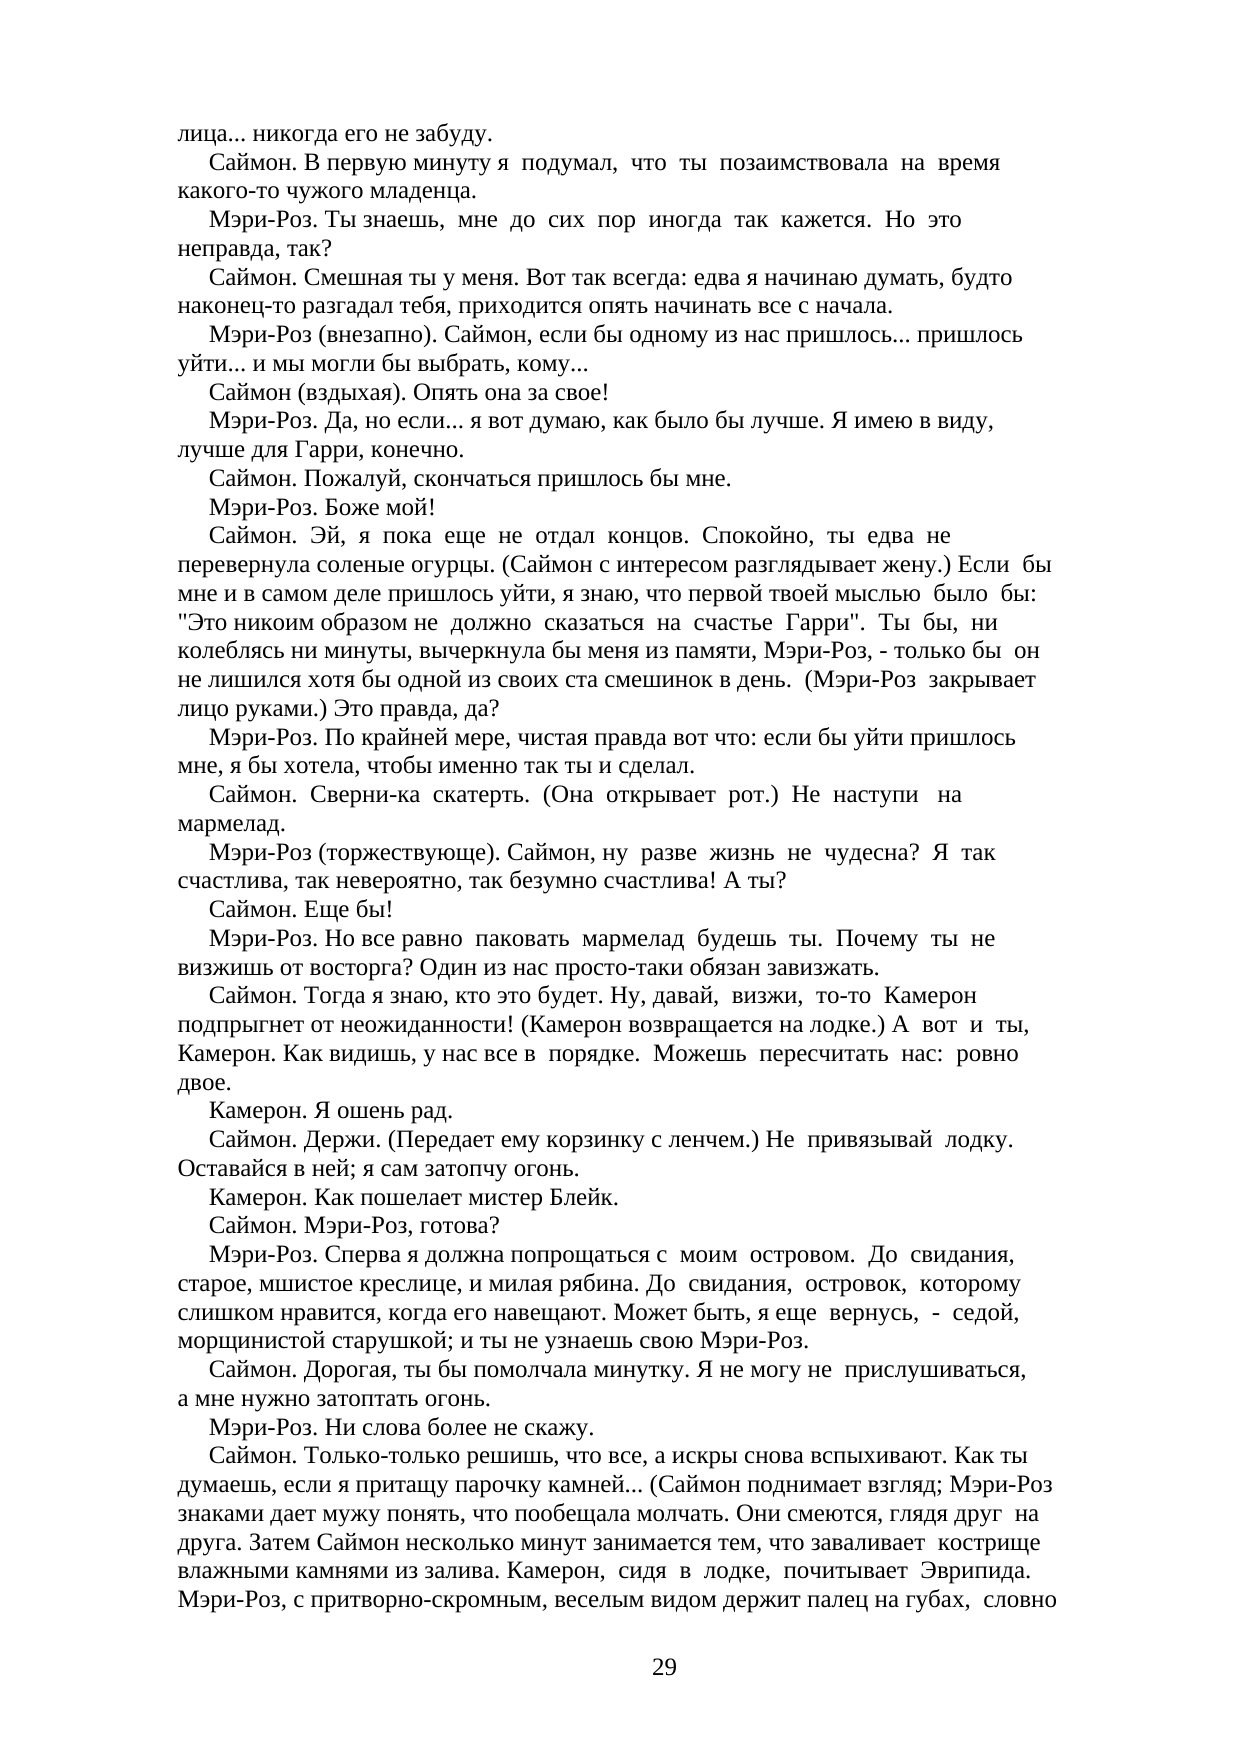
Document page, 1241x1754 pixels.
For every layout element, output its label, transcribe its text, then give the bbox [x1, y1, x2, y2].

text Саймон (вздыхая). Опять она за свое! [177, 377, 1152, 406]
text мне, я бы хотела, чтобы именно так ты и сделал. [177, 751, 1152, 779]
text Саймон. Мэри-Роз, готова? [177, 1211, 1152, 1239]
text мне и в самом деле пришлось уйти, я знаю, что первой твоей мыслью было бы: [177, 578, 1152, 607]
text знаками дает мужу понять, что пообещала молчать. Они смеются, глядя друг на [177, 1498, 1152, 1527]
text влажными камнями из залива. Камерон, сидя в лодке, почитывает Эврипида. [177, 1556, 1152, 1584]
text Камерон. Как видишь, у нас все в порядке. Можешь пересчитать нас: ровно [177, 1038, 1152, 1067]
text Мэри-Роз (торжествующе). Саймон, ну разве жизнь не чудесна? Я так [177, 837, 1152, 866]
text наконец-то разгадал тебя, приходится опять начинать все с начала. [177, 291, 1152, 319]
text лица... никогда его не забуду. [177, 118, 1152, 147]
text Саймон. Эй, я пока еще не отдал концов. Спокойно, ты едва не [177, 521, 1152, 549]
text Мэри-Роз. Сперва я должна попрощаться с моим островом. До свидания, [177, 1239, 1152, 1268]
text Саймон. Смешная ты у меня. Вот так всегда: едва я начинаю думать, будто [177, 262, 1152, 291]
text Саймон. Только-только решишь, что все, а искры снова вспыхивают. Как ты [177, 1441, 1152, 1469]
text Камерон. Как пошелает мистер Блейк. [177, 1182, 1152, 1211]
text Саймон. Еще бы! [177, 894, 1152, 923]
text Мэри-Роз. Ты знаешь, мне до сих пор иногда так кажется. Но это [177, 204, 1152, 233]
text какого-то чужого младенца. [177, 176, 1152, 204]
text Камерон. Я ошень рад. [177, 1096, 1152, 1124]
text Саймон. Тогда я знаю, кто это будет. Ну, давай, визжи, то-то Камерон [177, 981, 1152, 1009]
text Мэри-Роз. Боже мой! [177, 492, 1152, 521]
text визжишь от восторга? Один из нас просто-таки обязан завизжать. [177, 952, 1152, 981]
text уйти... и мы могли бы выбрать, кому... [177, 348, 1152, 377]
text счастлива, так невероятно, так безумно счастлива! А ты? [177, 866, 1152, 894]
text Мэри-Роз. Ни слова более не скажу. [177, 1412, 1152, 1441]
text неправда, так? [177, 233, 1152, 262]
text Саймон. Держи. (Передает ему корзинку с ленчем.) Не привязывай лодку. [177, 1124, 1152, 1153]
text старое, мшистое креслице, и милая рябина. До свидания, островок, которому [177, 1268, 1152, 1297]
text Саймон. В первую минуту я подумал, что ты позаимствовала на время [177, 147, 1152, 176]
text слишком нравится, когда его навещают. Может быть, я еще вернусь, - седой, [177, 1297, 1152, 1326]
text морщинистой старушкой; и ты не узнаешь свою Мэри-Роз. [177, 1326, 1152, 1354]
text Мэри-Роз. По крайней мере, чистая правда вот что: если бы уйти пришлось [177, 722, 1152, 751]
text лучше для Гарри, конечно. [177, 434, 1152, 463]
text колеблясь ни минуты, вычеркнула бы меня из памяти, Мэри-Роз, - только бы он [177, 636, 1152, 664]
text Саймон. Дорогая, ты бы помолчала минутку. Я не могу не прислушиваться, [177, 1354, 1152, 1383]
text не лишился хотя бы одной из своих ста смешинок в день. (Мэри-Роз закрывает [177, 664, 1152, 693]
text Саймон. Сверни-ка скатерть. (Она открывает рот.) Не наступи на [177, 779, 1152, 808]
text лицо руками.) Это правда, да? [177, 693, 1152, 722]
text двое. [177, 1067, 1152, 1096]
text мармелад. [177, 808, 1152, 837]
text Мэри-Роз. Но все равно паковать мармелад будешь ты. Почему ты не [177, 923, 1152, 952]
text друга. Затем Саймон несколько минут занимается тем, что заваливает кострище [177, 1527, 1152, 1556]
text Мэри-Роз (внезапно). Саймон, если бы одному из нас пришлось... пришлось [177, 319, 1152, 348]
text думаешь, если я притащу парочку камней... (Саймон поднимает взгляд; Мэри-Роз [177, 1469, 1152, 1498]
text а мне нужно затоптать огонь. [177, 1383, 1152, 1412]
text Мэри-Роз, с притворно-скромным, веселым видом держит палец на губах, словно [177, 1584, 1152, 1613]
text перевернула соленые огурцы. (Саймон с интересом разглядывает жену.) Если бы [177, 549, 1152, 578]
text Оставайся в ней; я сам затопчу огонь. [177, 1153, 1152, 1182]
text подпрыгнет от неожиданности! (Камерон возвращается на лодке.) А вот и ты, [177, 1009, 1152, 1038]
text "Это никоим образом не должно сказаться на счастье Гарри". Ты бы, ни [177, 607, 1152, 636]
text Мэри-Роз. Да, но если... я вот думаю, как было бы лучше. Я имею в виду, [177, 406, 1152, 434]
text Саймон. Пожалуй, скончаться пришлось бы мне. [177, 463, 1152, 492]
